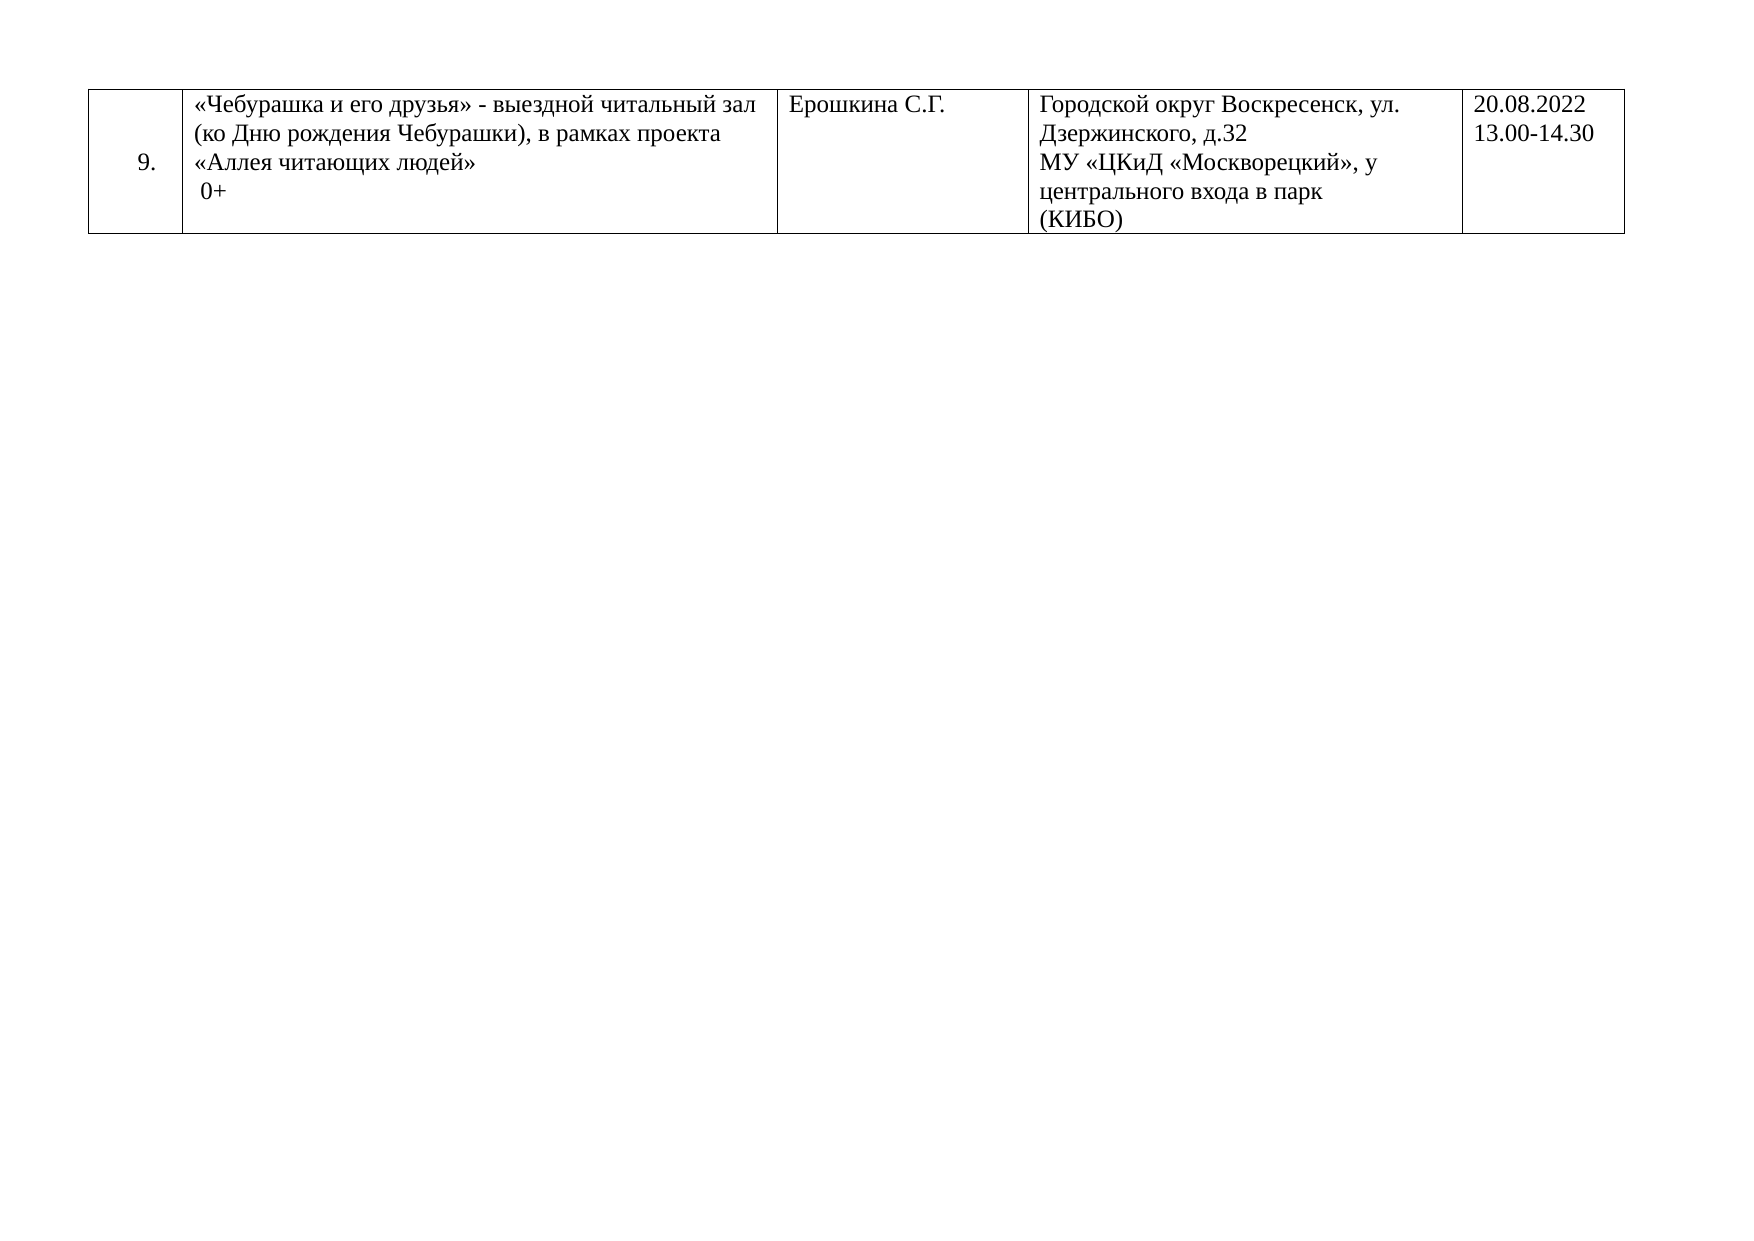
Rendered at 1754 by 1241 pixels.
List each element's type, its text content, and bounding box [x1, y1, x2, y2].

table_cell [89, 90, 182, 233]
table_cell 20.08.2022 13.00-14.30 [1463, 90, 1624, 233]
table_cell Ерошкина С.Г. [778, 90, 1028, 233]
table_cell «Чебурашка и его друзья» - выездной читальный зал (ко Дню рождения Чебурашки), в рамках проекта «Аллея читающих людей» 0+ [183, 90, 777, 233]
table_cell Городской округ Воскресенск, ул. Дзержинского, д.32 МУ «ЦКиД «Москворецкий», у центрального входа в парк (КИБО) [1029, 90, 1462, 233]
